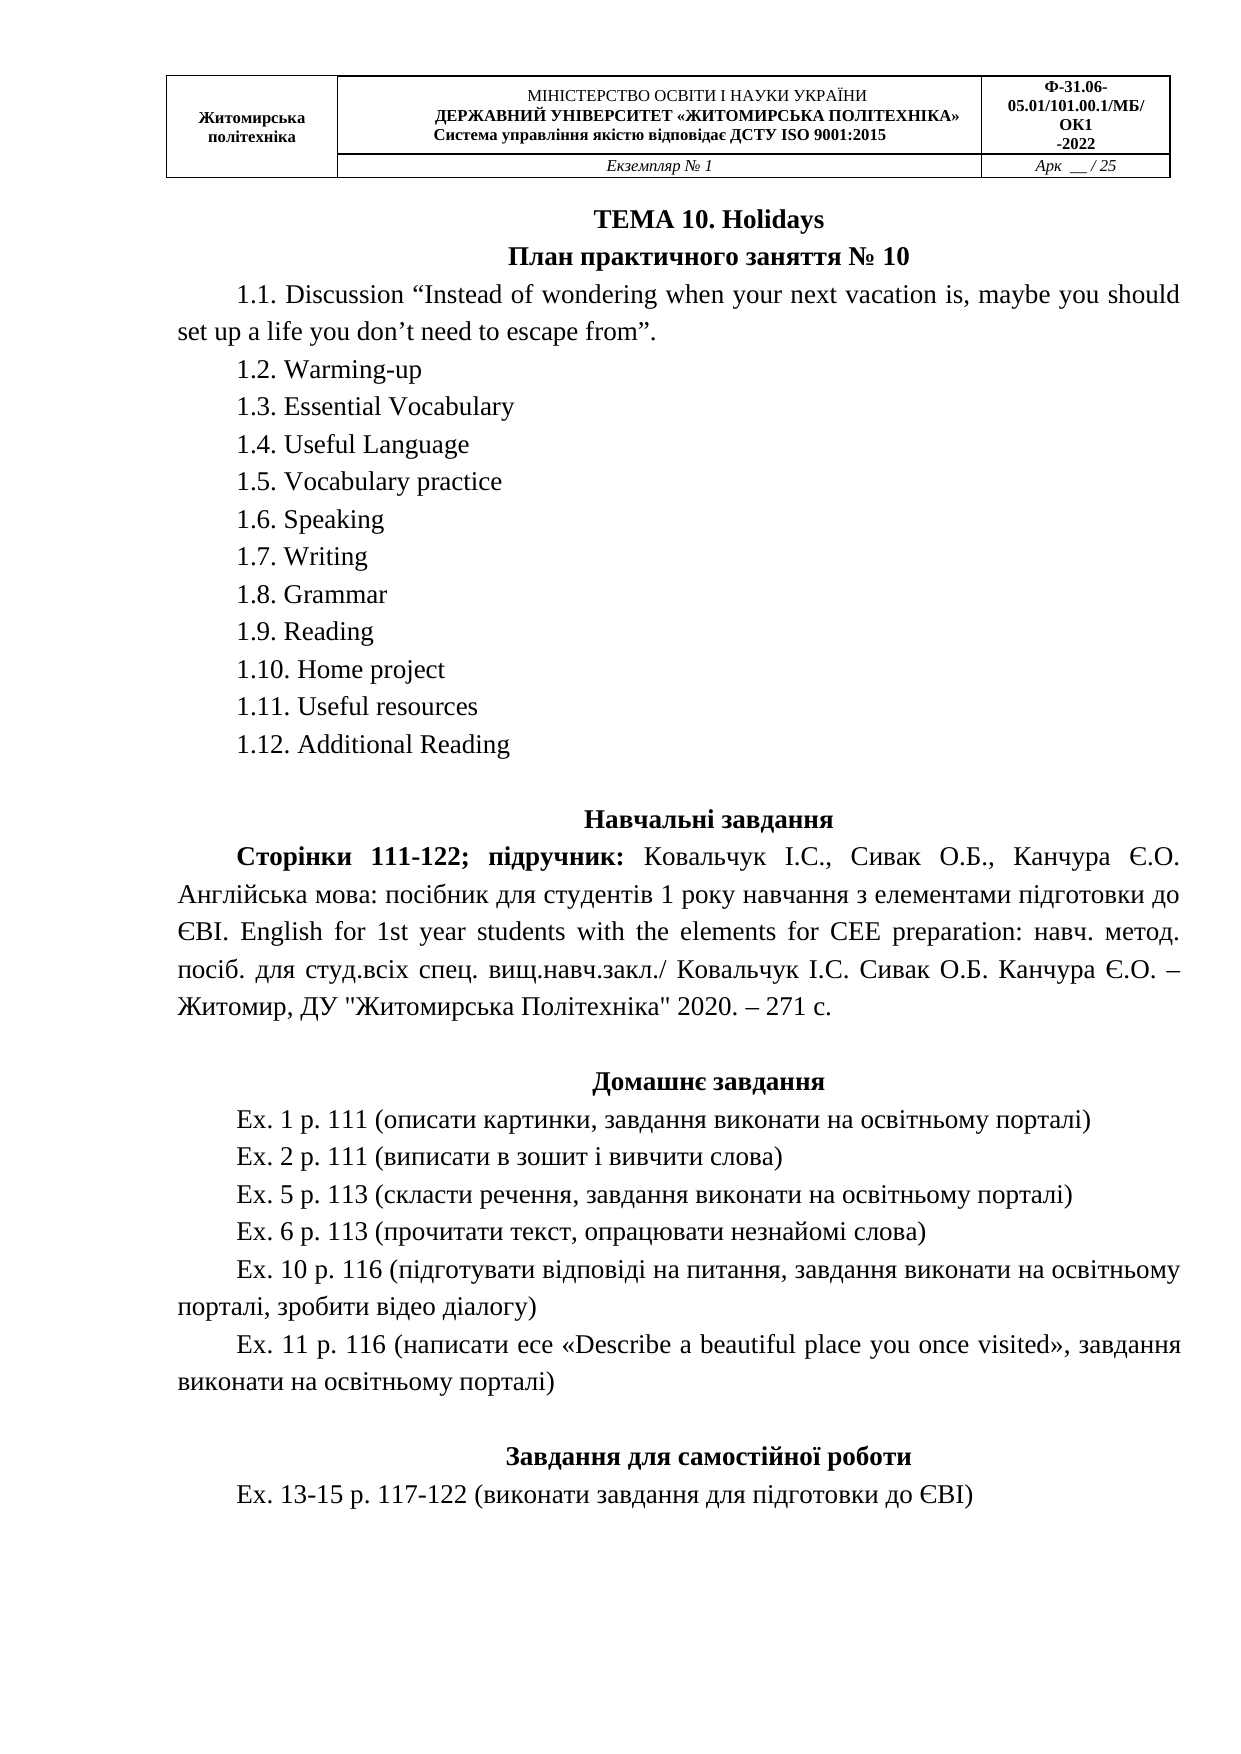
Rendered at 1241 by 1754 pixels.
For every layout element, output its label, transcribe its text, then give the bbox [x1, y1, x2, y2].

text 1.3. Essential Vocabulary [177, 384, 1181, 421]
text 1.5. Vocabulary practice [177, 459, 1181, 496]
text Завдання для самостійної роботи [177, 1434, 1181, 1471]
text Навчальні завдання [177, 796, 1181, 834]
text 1.6. Speaking [177, 496, 1181, 534]
text Ex. 6 p. 113 (прочитати текст, опрацювати незнайомі слова) [177, 1209, 1181, 1246]
text Домашнє завдання [177, 1059, 1181, 1096]
text ТЕМА 10. Holidays [177, 196, 1181, 234]
text 1.4. Useful Language [177, 421, 1181, 459]
text 1.1. Discussion “Instead of wondering when your next vacation is, maybe you should set up a life you don’t need to escape from”. [177, 271, 1181, 346]
text Ex. 1 p. 111 (описати картинки, завдання виконати на освітньому порталі) [177, 1096, 1181, 1134]
text Ex. 10 p. 116 (підготувати відповіді на питання, завдання виконати на освітньому порталі, зробити відео діалогу) [177, 1246, 1181, 1321]
text 1.2. Warming-up [177, 346, 1181, 384]
text 1.9. [177, 609, 1181, 646]
text Ex. 2 p. 111 (виписати в зошит і вивчити слова) [177, 1134, 1181, 1171]
text 1.8. Grammar [177, 571, 1181, 609]
text Ex. 13-15 p. 117-122 (виконати завдання для підготовки до ЄВІ) [177, 1471, 1181, 1509]
text Ex. 5 p. 113 (скласти речення, завдання виконати на освітньому порталі) [177, 1171, 1181, 1209]
text 1.7. Writing [177, 534, 1181, 571]
text 1.11. Useful resources [177, 684, 1181, 721]
text 1.10. Home project [177, 646, 1181, 684]
text Сторінки 111-122; підручник: Ковальчук І.С., Сивак О.Б., Канчура Є.О. Англійська мова: посібник для студентів 1 року навчання з елементами підготовки до ЄВІ. English for 1st year students with the elements for CEE preparation: навч. метод. посіб. для студ.всіх спец. вищ.навч.закл./ Ковальчук І.С. Сивак О.Б. Канчура Є.О. – Житомир, ДУ "Житомирська Політехніка" 2020. – 271 с. [177, 834, 1181, 878]
text Сторінки 111-122; підручник: Ковальчук І.С., Сивак О.Б., Канчура Є.О. Англійська мова: посібник для студентів 1 року навчання з елементами підготовки до ЄВІ. English for 1st year students with the elements for CEE preparation: навч. метод. посіб. для студ.всіх спец. вищ.навч.закл./ Ковальчук І.С. Сивак О.Б. Канчура Є.О. – Житомир, ДУ "Житомирська Політехніка" 2020. – 271 с. [177, 984, 1181, 1021]
text План практичного заняття № 10 [177, 234, 1181, 271]
text 1.12. Additional Reading [177, 721, 1181, 759]
text Ex. 11 p. 116 (написати есе «Describe a beautiful place you once visited», завдання виконати на освітньому порталі) [177, 1321, 1181, 1396]
